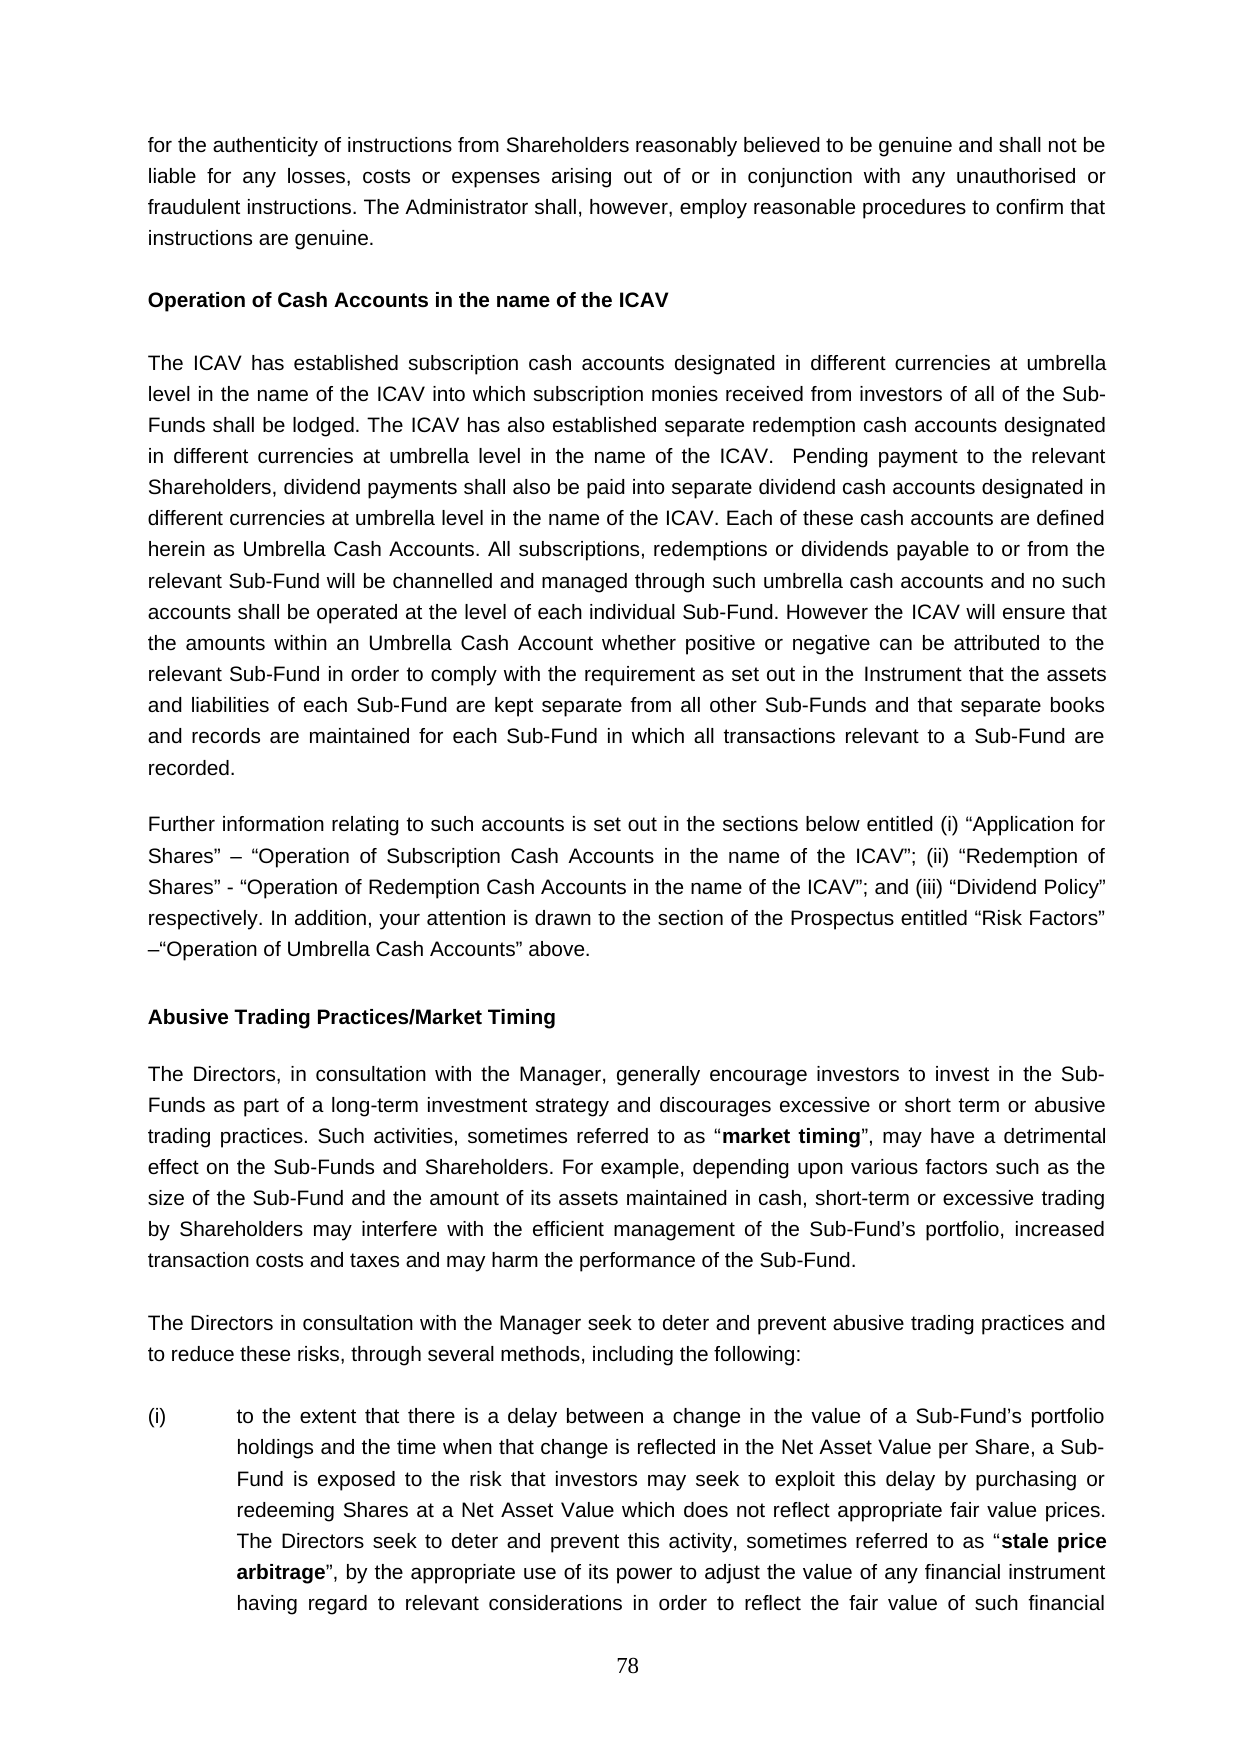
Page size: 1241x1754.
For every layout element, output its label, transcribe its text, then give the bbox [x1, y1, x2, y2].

text The Directors, in consultation with the Manager, generally encourage investors to invest in the Sub-Funds as part of a long-term investment strategy and discourages excessive or short term or abusive trading practices. Such activities, sometimes referred to as “market timing”, may have a detrimental effect on the Sub-Funds and Shareholders. For example, depending upon various factors such as the size of the Sub-Fund and the amount of its assets maintained in cash, short-term or excessive trading by Shareholders may interfere with the efficient management of the Sub-Fund’s portfolio, increased transaction costs and taxes and may harm the performance of the Sub-Fund. [148, 1061, 1107, 1272]
text Further information relating to such accounts is set out in the sections below entitled (i) “Application for Shares” – “Operation of Subscription Cash Accounts in the name of the ICAV”; (ii) “Redemption of Shares” - “Operation of Redemption Cash Accounts in the name of the ICAV”; and (iii) “Dividend Policy” respectively. In addition, your attention is drawn to the section of the Prospectus entitled “Risk Factors” –“Operation of Umbrella Cash Accounts” above. [148, 812, 1107, 961]
text The Directors in consultation with the Manager seek to deter and prevent abusive trading practices and to reduce these risks, through several methods, including the following: [148, 1311, 1107, 1366]
text Abusive Trading Practices/Market Timing [148, 999, 1107, 1030]
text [148, 127, 1107, 252]
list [148, 1404, 1107, 1615]
text Operation of Cash Accounts in the name of the ICAV [148, 283, 1107, 314]
text The ICAV has established subscription cash accounts designated in different currencies at umbrella level in the name of the ICAV into which subscription monies received from investors of all of the Sub-Funds shall be lodged. The ICAV has also established separate redemption cash accounts designated in different currencies at umbrella level in the name of the ICAV. Pending payment to the relevant Shareholders, dividend payments shall also be paid into separate dividend cash accounts designated in different currencies at umbrella level in the name of the ICAV. Each of these cash accounts are defined herein as Umbrella Cash Accounts. All subscriptions, redemptions or dividends payable to or from the relevant Sub-Fund will be channelled and managed through such umbrella cash accounts and no such accounts shall be operated at the level of each individual Sub-Fund. However the ICAV will ensure that the amounts within an Umbrella Cash Account whether positive or negative can be attributed to the relevant Sub-Fund in order to comply with the requirement as set out in the Instrument that the assets and liabilities of each Sub-Fund are kept separate from all other Sub-Funds and that separate books and records are maintained for each Sub-Fund in which all transactions relevant to a Sub-Fund are recorded. [148, 345, 1107, 781]
